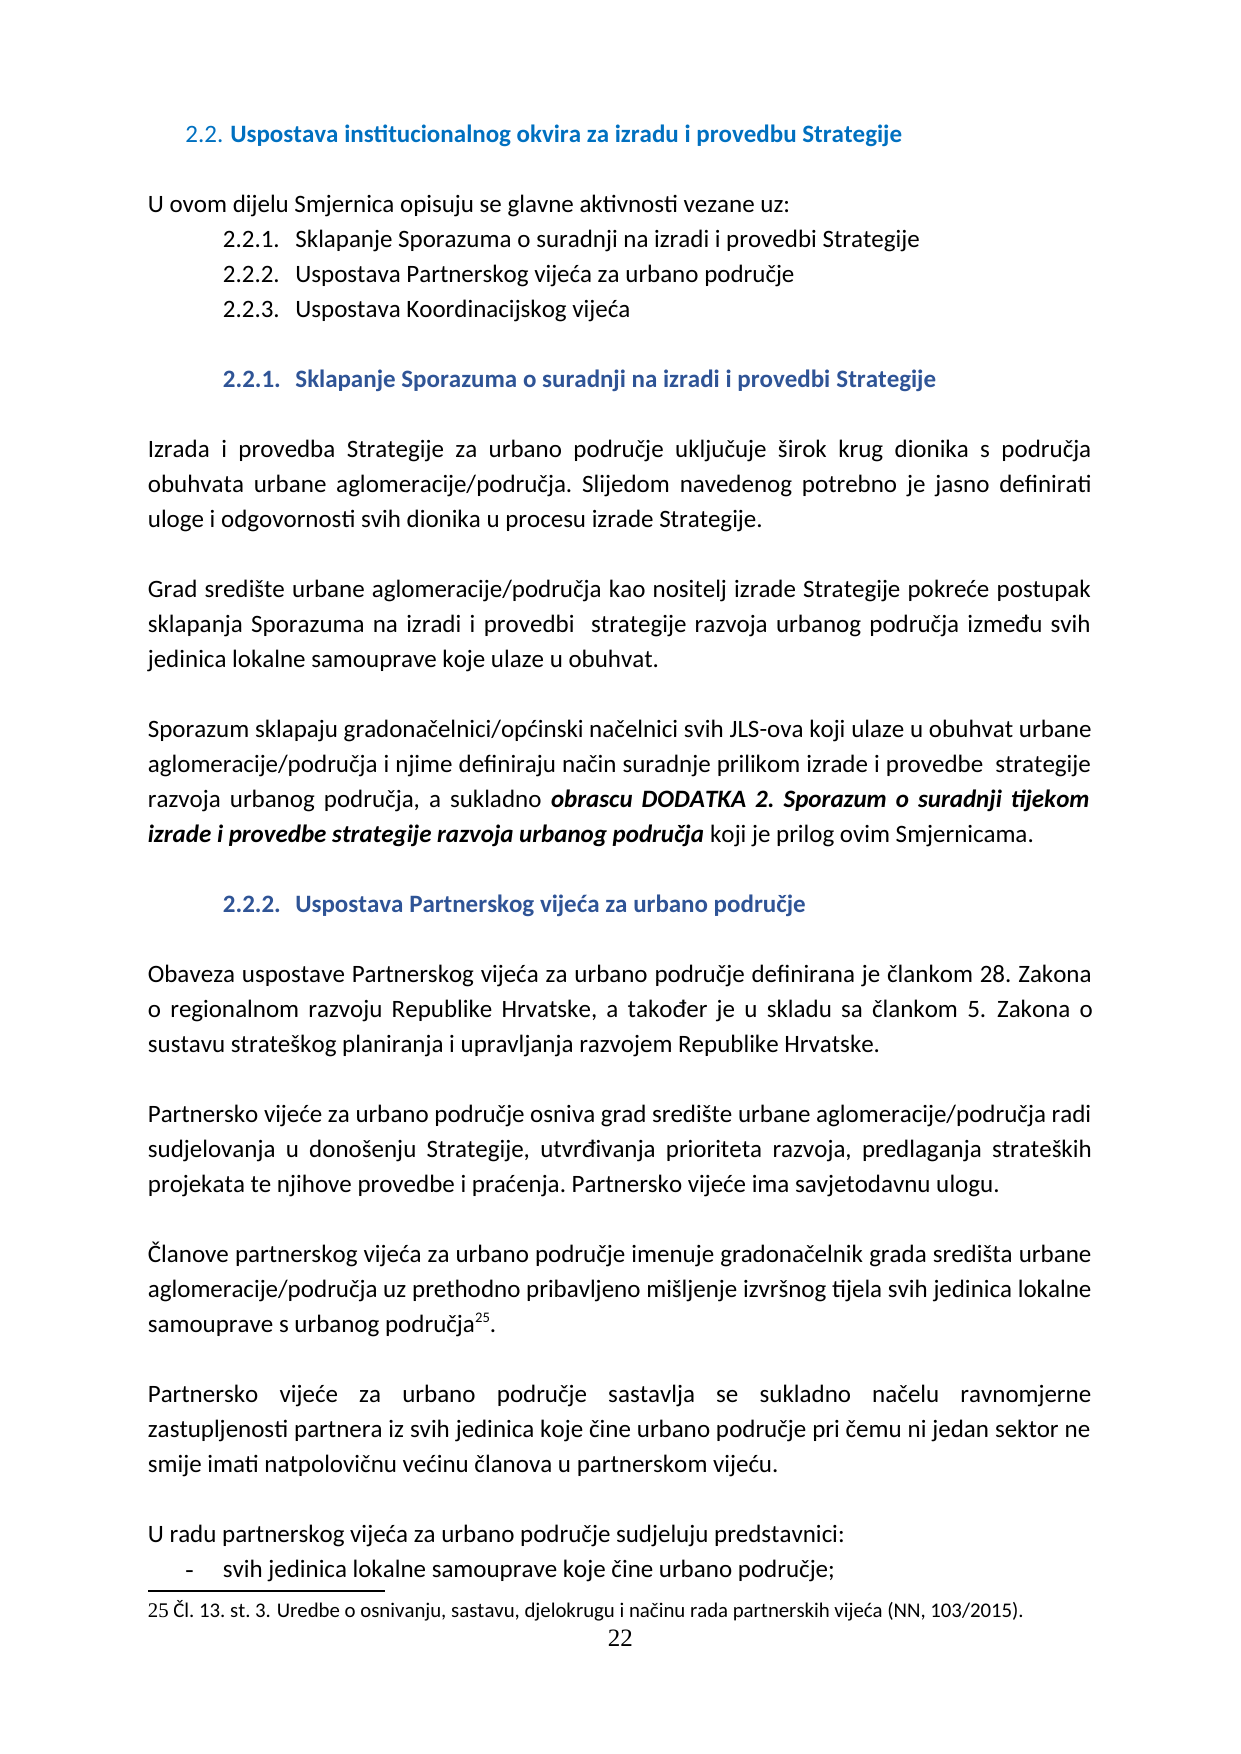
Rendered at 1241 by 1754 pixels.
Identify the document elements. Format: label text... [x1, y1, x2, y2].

text U radu partnerskog vijeća za urbano područje sudjeluju predstavnici: [148, 1518, 1093, 1549]
text Sporazum sklapaju gradonačelnici/općinski načelnici svih JLS-ova koji ulaze u obuhvat urbane aglomeracije/područja i njime definiraju način suradnje prilikom izrade i provedbe strategije razvoja urbanog područja, a sukladno obrascu DODATKA 2. Sporazum o suradnji tijekom izrade i provedbe strategije razvoja urbanog područja koji je prilog ovim Smjernicama. [148, 713, 1093, 849]
text U ovom dijelu Smjernica opisuju se glavne aktivnosti vezane uz: [148, 188, 1093, 219]
list svih jedinica lokalne samouprave koje čine urbano područje; [185, 1553, 1093, 1584]
text Grad središte urbane aglomeracije/područja kao nositelj izrade Strategije pokreće postupak sklapanja Sporazuma na izradi i provedbi strategije razvoja urbanog područja između svih jedinica lokalne samouprave koje ulaze u obuhvat. [148, 573, 1093, 674]
list Sklapanje Sporazuma o suradnji na izradi i provedbi Strategije [223, 223, 1093, 254]
subtitle Sklapanje Sporazuma o suradnji na izradi i provedbi Strategije [223, 363, 1093, 394]
text Obaveza uspostave Partnerskog vijeća za urbano područje definirana je člankom 28. Zakona o regionalnom razvoju Republike Hrvatske, a također je u skladu sa člankom 5. Zakona o sustavu strateškog planiranja i upravljanja razvojem Republike Hrvatske. [148, 958, 1093, 1059]
text Partnersko vijeće za urbano područje sastavlja se sukladno načelu ravnomjerne zastupljenosti partnera iz svih jedinica koje čine urbano područje pri čemu ni jedan sektor ne smije imati natpolovičnu većinu članova u partnerskom vijeću. [148, 1378, 1093, 1479]
list Uspostava Partnerskog vijeća za urbano područje [223, 258, 1093, 289]
subtitle Uspostava Partnerskog vijeća za urbano područje [223, 888, 1093, 919]
text Članove partnerskog vijeća za urbano područje imenuje gradonačelnik grada središta urbane aglomeracije/područja uz prethodno pribavljeno mišljenje izvršnog tijela svih jedinica lokalne samouprave s urbanog područja. [148, 1238, 1093, 1339]
subtitle Uspostava institucionalnog okvira za izradu i provedbu Strategije [185, 118, 1093, 149]
list Uspostava Koordinacijskog vijeća [223, 293, 1093, 324]
text Partnersko vijeće za urbano područje osniva grad središte urbane aglomeracije/područja radi sudjelovanja u donošenju Strategije, utvrđivanja prioriteta razvoja, predlaganja strateških projekata te njihove provedbe i praćenja. Partnersko vijeće ima savjetodavnu ulogu. [148, 1098, 1093, 1199]
text Izrada i provedba Strategije za urbano područje uključuje širok krug dionika s područja obuhvata urbane aglomeracije/područja. Slijedom navedenog potrebno je jasno definirati uloge i odgovornosti svih dionika u procesu izrade Strategije. [148, 433, 1093, 534]
